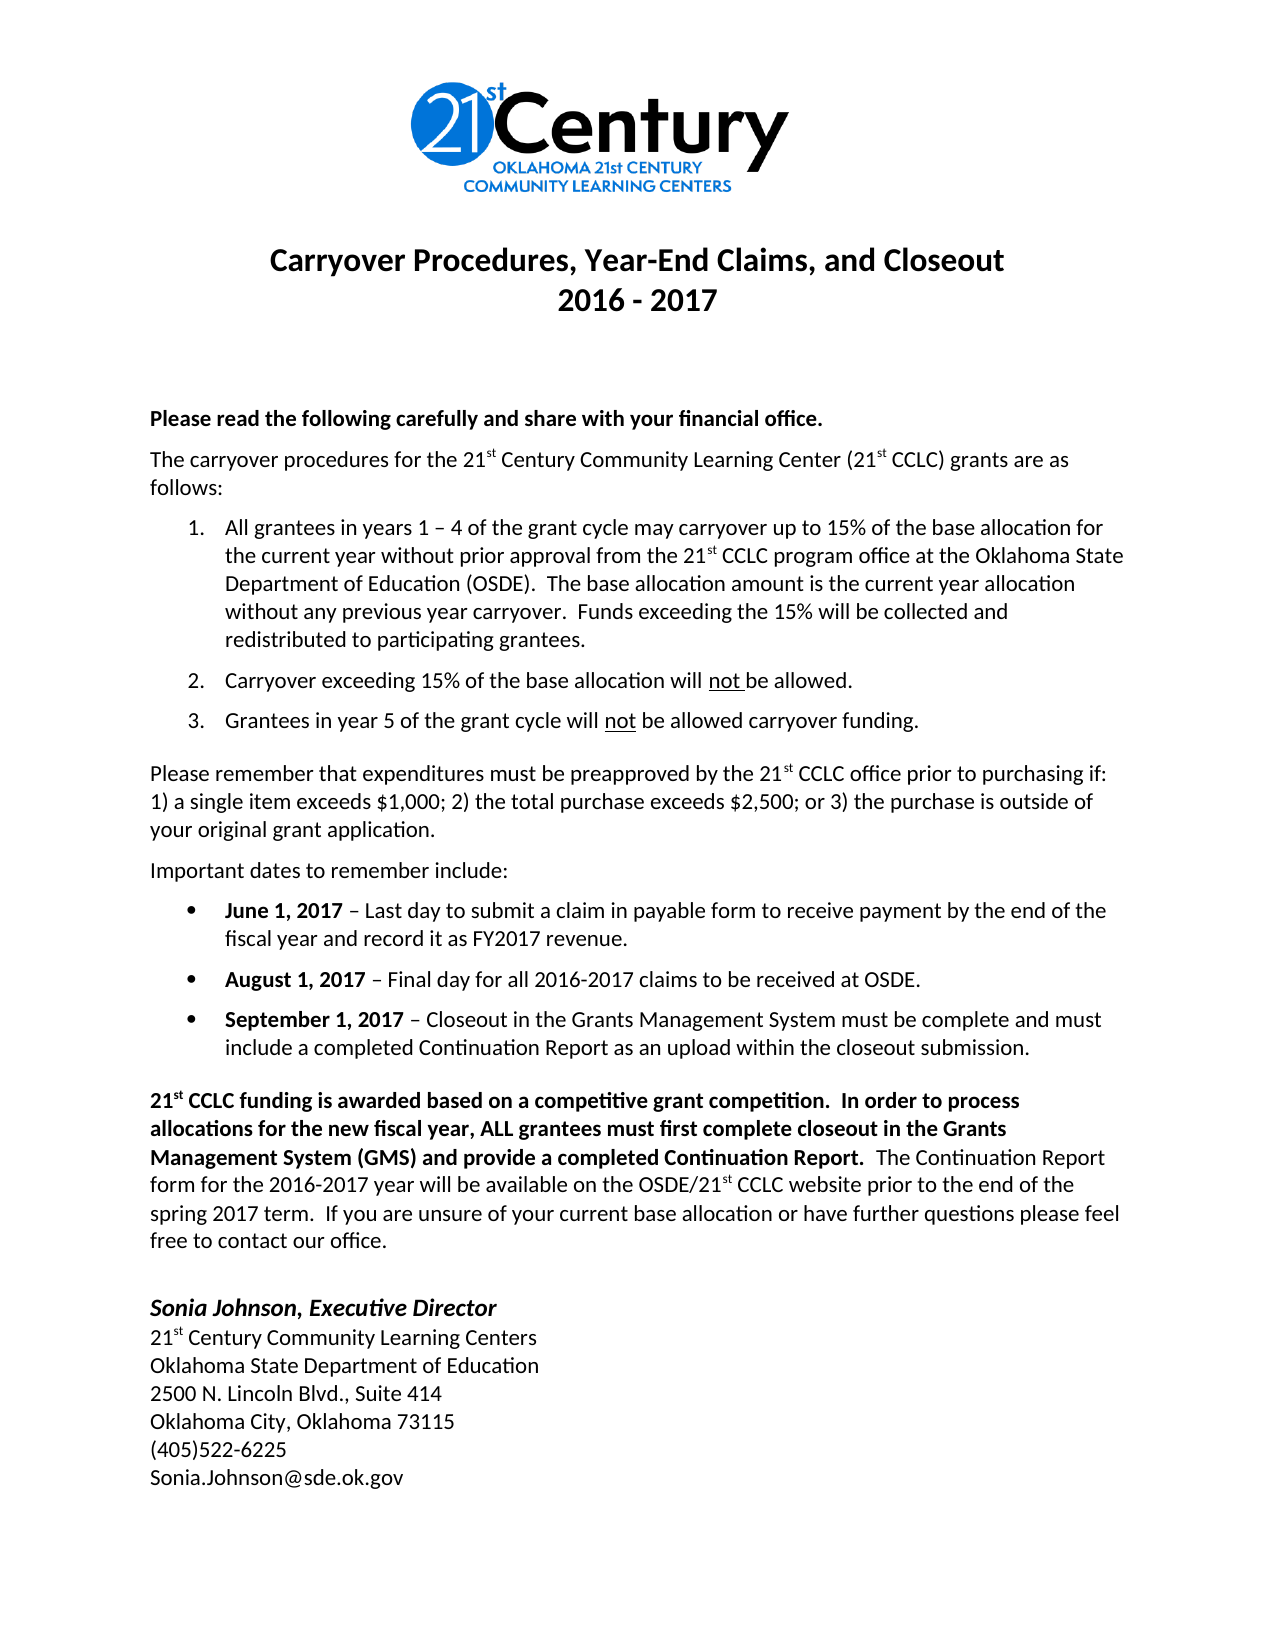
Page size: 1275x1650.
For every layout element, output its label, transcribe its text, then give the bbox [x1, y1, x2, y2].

list Grantees in year 5 of the grant cycle will not be allowed carryover funding. [187, 706, 1125, 734]
text Oklahoma City, Oklahoma 73115 [150, 1407, 1125, 1435]
list August 1, 2017 – Final day for all 2016-2017 claims to be received at OSDE. [187, 965, 1125, 993]
picture [406, 75, 794, 198]
text (405)522-6225 [150, 1435, 1125, 1463]
text Important dates to remember include: [150, 856, 1125, 884]
text 2500 N. Lincoln Blvd., Suite 414 [150, 1379, 1125, 1407]
text Sonia Johnson, Executive Director [150, 1292, 1125, 1323]
text 21st Century Community Learning Centers [150, 1323, 1125, 1351]
text Carryover Procedures, Year-End Claims, and Closeout [150, 239, 1125, 279]
text 2016 - 2017 [150, 279, 1125, 320]
list September 1, 2017 – Closeout in the Grants Management System must be complete and must include a completed Continuation Report as an upload within the closeout submission. [187, 1006, 1125, 1062]
text Oklahoma State Department of Education [150, 1351, 1125, 1379]
text The carryover procedures for the 21st Century Community Learning Center (21st CCLC) grants are as follows: [150, 445, 1125, 501]
text Please remember that expenditures must be preapproved by the 21st CCLC office prior to purchasing if: 1) a single item exceeds $1,000; 2) the total purchase exceeds $2,500; or 3) the purchase is outside of your original grant application. [150, 759, 1125, 843]
text Sonia.Johnson@sde.ok.gov [150, 1463, 1125, 1491]
list Carryover exceeding 15% of the base allocation will not be allowed. [187, 666, 1125, 694]
text Please read the following carefully and share with your financial office. [150, 404, 1125, 432]
list All grantees in years 1 – 4 of the grant cycle may carryover up to 15% of the base allocation for the current year without prior approval from the 21st CCLC program office at the Oklahoma State Department of Education (OSDE). The base allocation amount is the current year allocation without any previous year carryover. Funds exceeding the 15% will be collected and redistributed to participating grantees. [187, 513, 1125, 653]
list June 1, 2017 – Last day to submit a claim in payable form to receive payment by the end of the fiscal year and record it as FY2017 revenue. [187, 896, 1125, 952]
text 21st CCLC funding is awarded based on a competitive grant competition. In order to process allocations for the new fiscal year, ALL grantees must first complete closeout in the Grants Management System (GMS) and provide a completed Continuation Report. The Continuation Report form for the 2016-2017 year will be available on the OSDE/21st CCLC website prior to the end of the spring 2017 term. If you are unsure of your current base allocation or have further questions please feel free to contact our office. [150, 1087, 1125, 1255]
